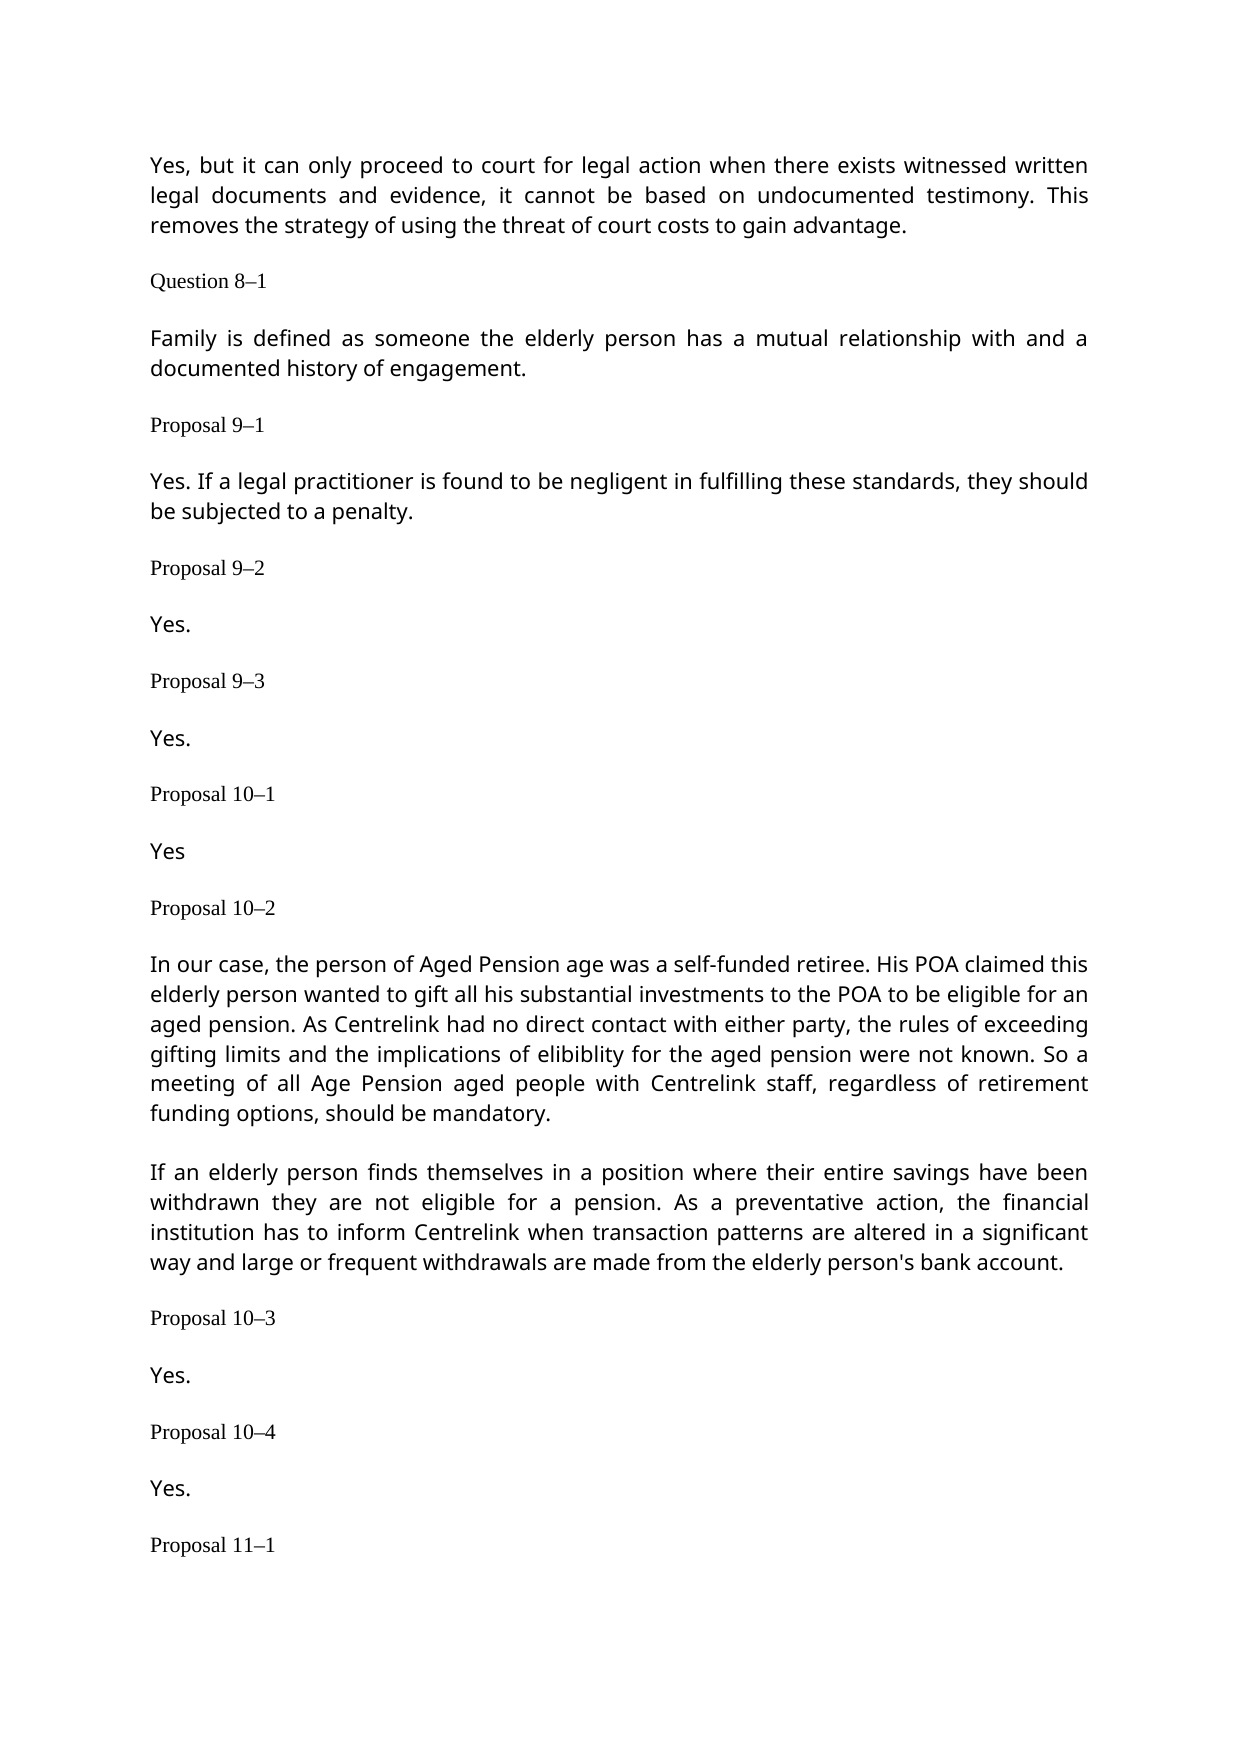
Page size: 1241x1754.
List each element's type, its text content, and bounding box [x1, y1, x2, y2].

text Yes. [150, 722, 1090, 752]
text Yes [150, 836, 1090, 866]
text Family is defined as someone the elderly person has a mutual relationship with and a documented history of engagement. [150, 323, 1090, 382]
text Proposal 9–3 [150, 668, 1090, 693]
text Question 8–1 [150, 268, 1090, 294]
text If an elderly person finds themselves in a position where their entire savings have been withdrawn they are not eligible for a pension. As a preventative action, the financial institution has to inform Centrelink when transaction patterns are altered in a significant way and large or frequent withdrawals are made from the elderly person's bank account. [150, 1157, 1090, 1276]
text Proposal 10–4 [150, 1419, 1090, 1444]
text Proposal 11–1 [150, 1532, 1090, 1557]
text Yes. If a legal practitioner is found to be negligent in fulfilling these standards, they should be subjected to a penalty. [150, 466, 1090, 526]
text Proposal 9–2 [150, 555, 1090, 580]
text Proposal 10–1 [150, 781, 1090, 807]
text Yes. [150, 609, 1090, 639]
text Yes. [150, 1473, 1090, 1503]
text Proposal 10–3 [150, 1305, 1090, 1331]
text Yes. [150, 1360, 1090, 1389]
text In our case, the person of Aged Pension age was a self-funded retiree. His POA claimed this elderly person wanted to gift all his substantial investments to the POA to be eligible for an aged pension. As Centrelink had no direct contact with either party, the rules of exceeding gifting limits and the implications of elibiblity for the aged pension were not known. So a meeting of all Age Pension aged people with Centrelink staff, regardless of retirement funding options, should be mandatory. [150, 949, 1090, 1128]
text Yes, but it can only proceed to court for legal action when there exists witnessed written legal documents and evidence, it cannot be based on undocumented testimony. This removes the strategy of using the threat of court costs to gain advantage. [150, 150, 1090, 239]
text Proposal 10–2 [150, 895, 1090, 920]
text Proposal 9–1 [150, 412, 1090, 437]
